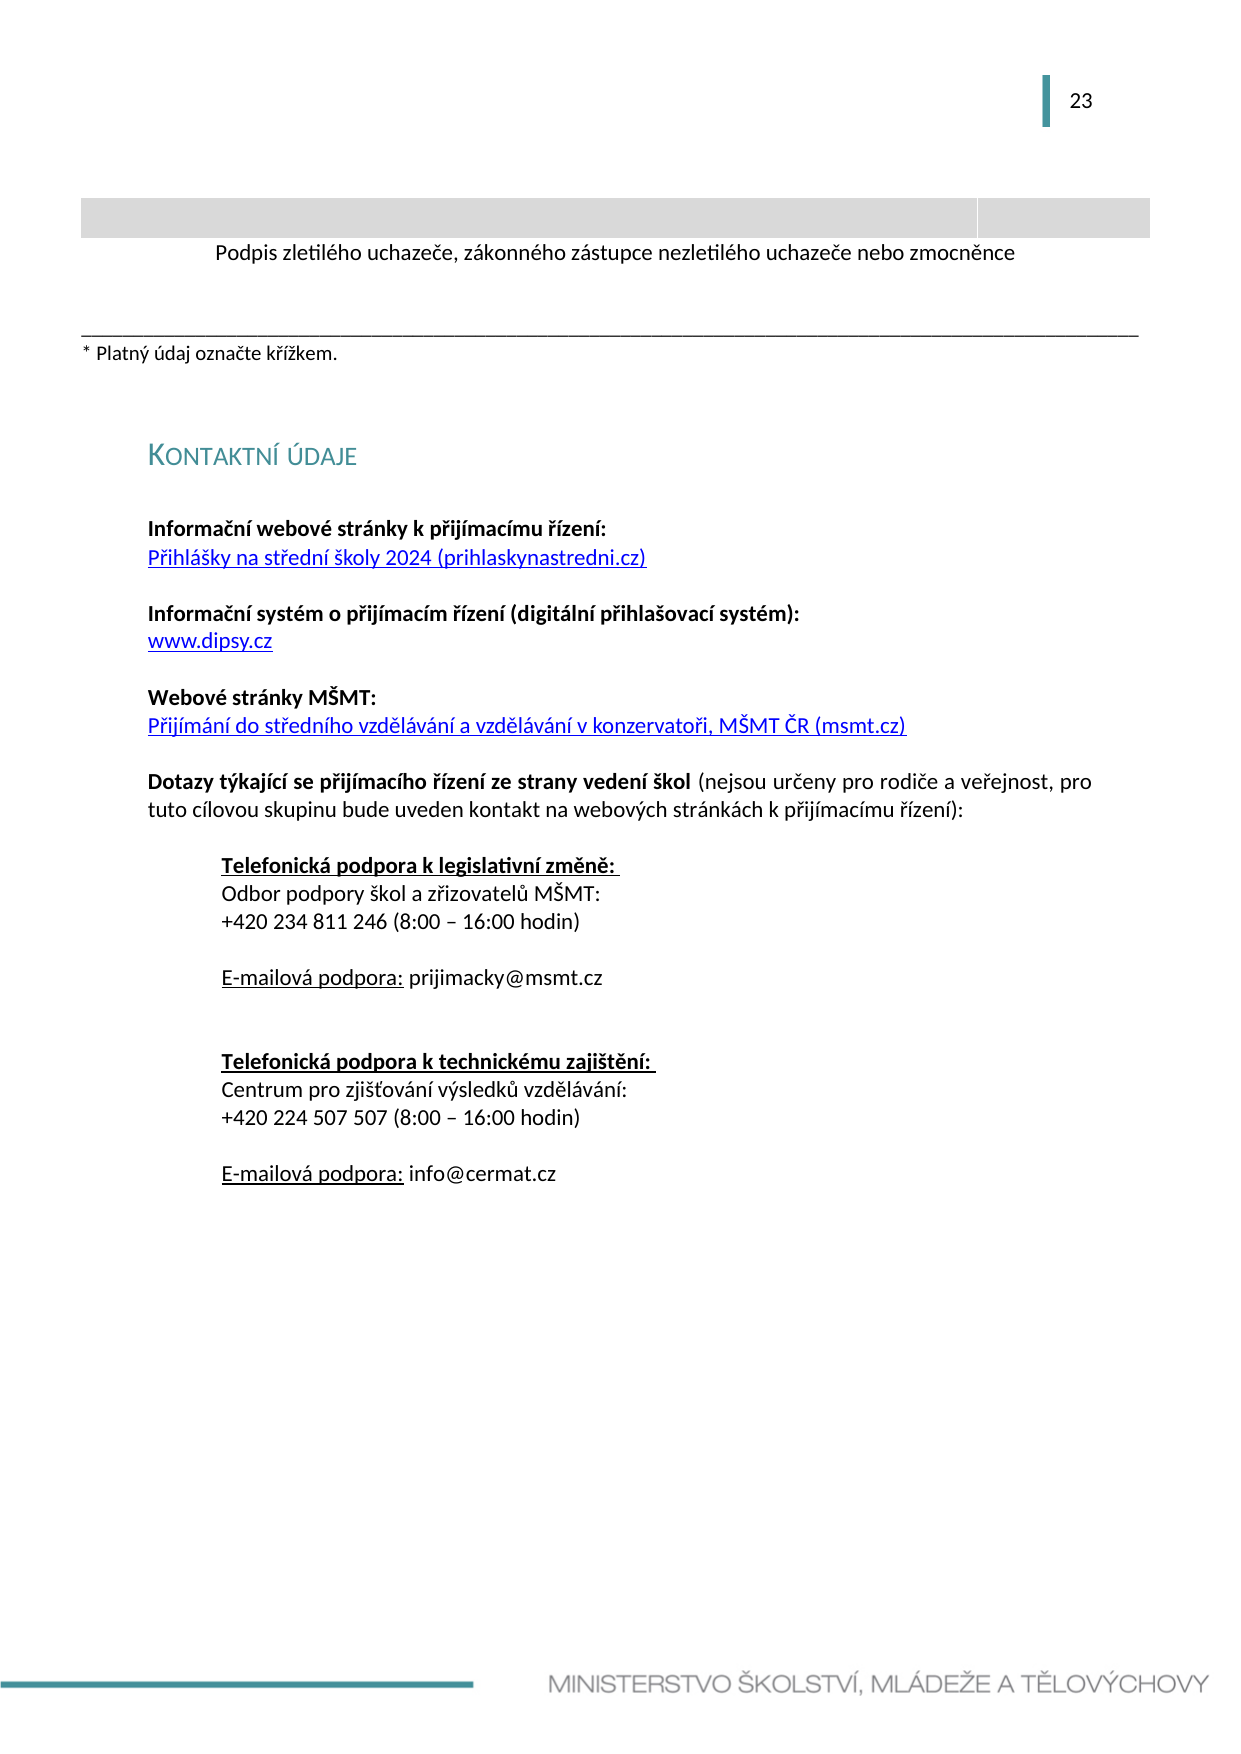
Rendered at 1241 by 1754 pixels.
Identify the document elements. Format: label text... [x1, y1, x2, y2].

table_cell ______________________________________________________________________________________________________ * Platný údaj označte křížkem. [74, 295, 1157, 383]
subtitle Kontaktní údaje [148, 433, 1092, 474]
picture [1028, 75, 1111, 148]
text Přijímání do středního vzdělávání a vzdělávání v konzervatoři, MŠMT ČR (msmt.cz) [148, 711, 1092, 739]
text Centrum pro zjišťování výsledků vzdělávání: [148, 1075, 1092, 1103]
picture [0, 1639, 1241, 1721]
text +420 234 811 246 (8:00 – 16:00 hodin) [148, 907, 1092, 935]
text Odbor podpory škol a zřizovatelů MŠMT: [148, 879, 1092, 907]
table_header [74, 155, 1157, 295]
text E-mailová podpora: prijimacky@msmt.cz [148, 963, 1092, 991]
text Telefonická podpora k technickému zajištění: [148, 1047, 1092, 1075]
text Telefonická podpora k legislativní změně: [148, 851, 1092, 879]
text Přihlášky na střední školy 2024 (prihlaskynastredni.cz) [148, 543, 1092, 571]
text Informační webové stránky k přijímacímu řízení: [148, 514, 1092, 543]
text Webové stránky MŠMT: [148, 683, 1092, 711]
text Dotazy týkající se přijímacího řízení ze strany vedení škol (nejsou určeny pro rodiče a veřejnost, pro tuto cílovou skupinu bude uveden kontakt na webových stránkách k přijímacímu řízení): [148, 767, 1092, 823]
text www.dipsy.cz [148, 627, 1092, 655]
text Informační systém o přijímacím řízení (digitální přihlašovací systém): [148, 599, 1092, 627]
text E-mailová podpora: info@cermat.cz [148, 1159, 1092, 1187]
text +420 224 507 507 (8:00 – 16:00 hodin) [148, 1103, 1092, 1131]
